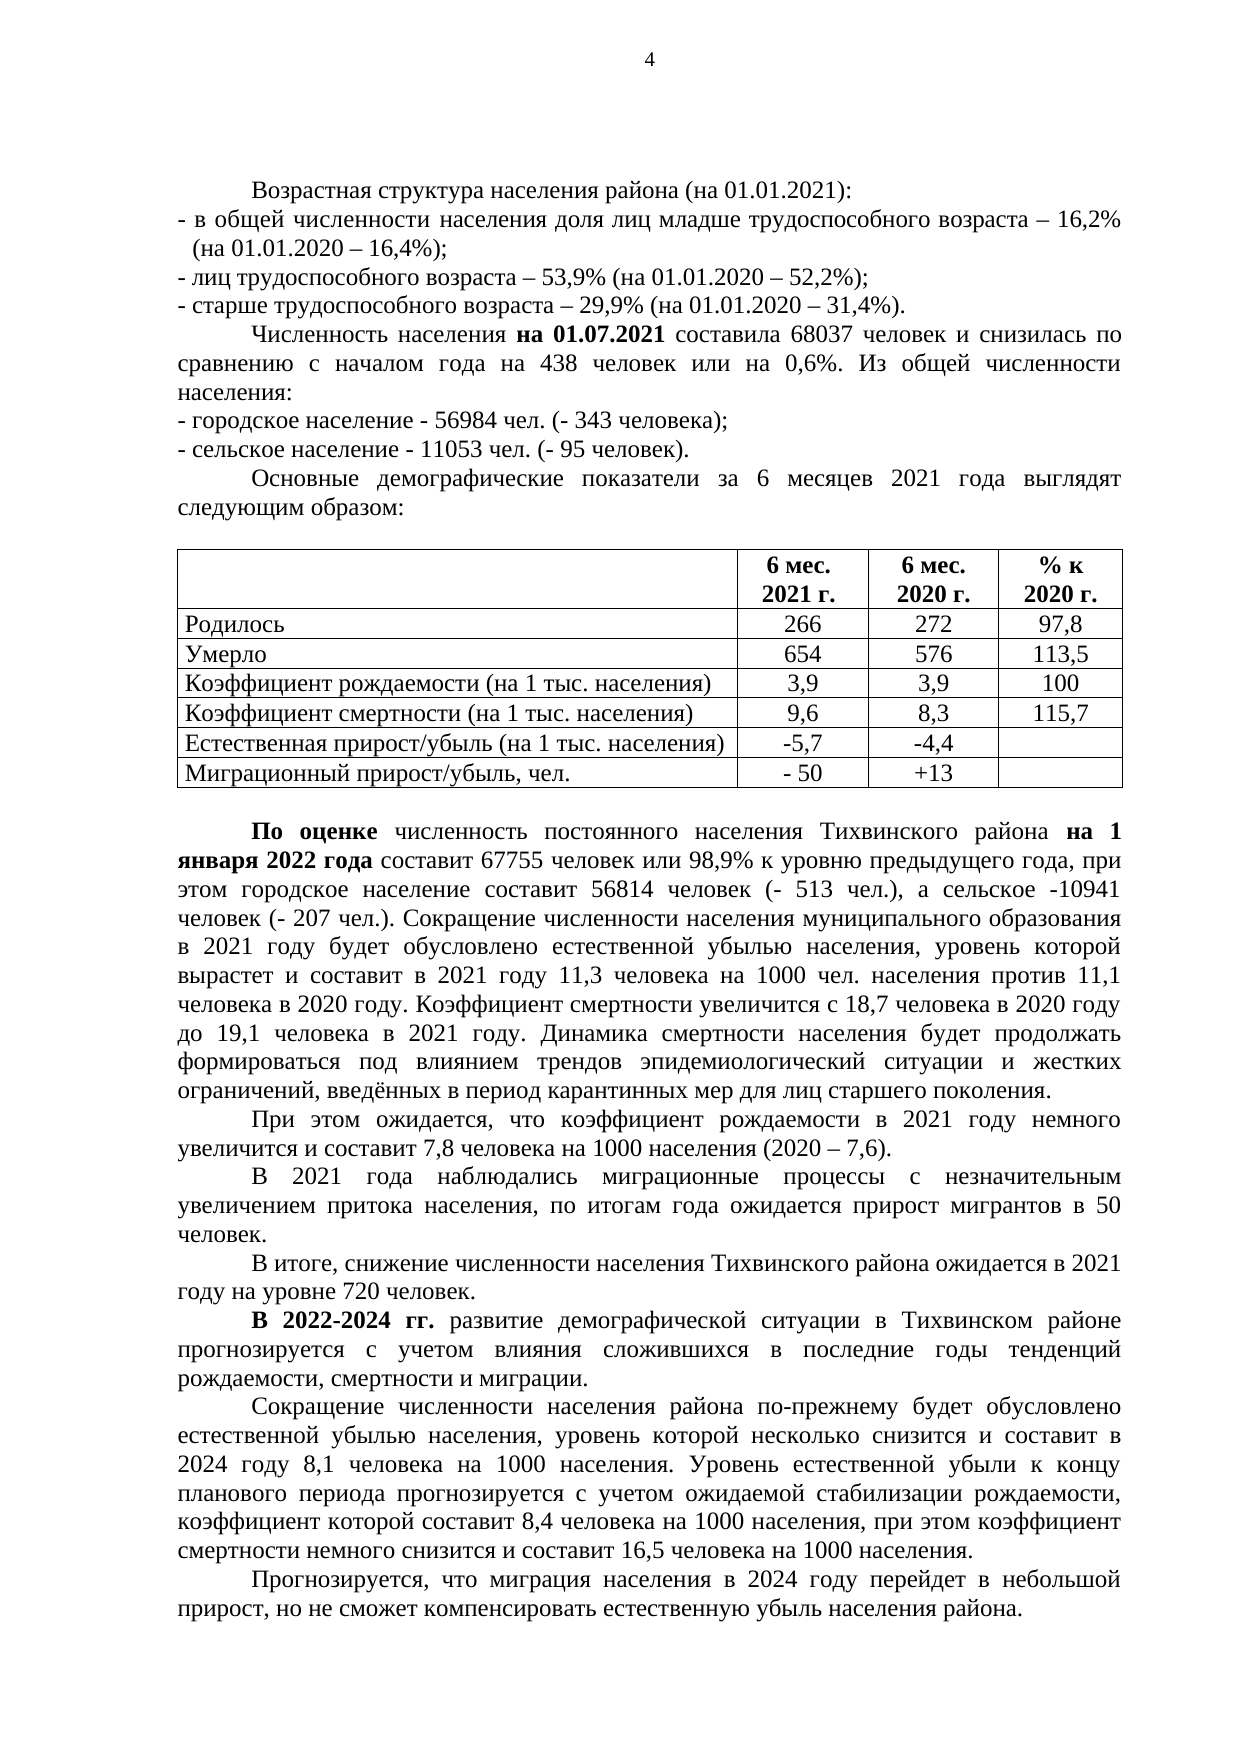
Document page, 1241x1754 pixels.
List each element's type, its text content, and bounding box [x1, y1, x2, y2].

text Численность населения на 01.07.2021 составила 68037 человек и снизилась по сравнению с началом года на 438 человек или на 0,6%. Из общей численности населения: [177, 319, 1122, 406]
table_header 6 мес. . [738, 550, 868, 608]
text - городское население - 56984 чел. (- 343 человека); [177, 406, 1122, 434]
table_cell 654 [738, 639, 868, 667]
text - сельское население - 11053 чел. (- 95 человек). [177, 434, 1122, 463]
text Прогнозируется, что миграция населения в 2024 году перейдет в небольшой прирост, но не сможет компенсировать естественную убыль населения района. [177, 1564, 1122, 1621]
table_cell -5,7 [738, 728, 868, 757]
text - в общей численности населения доля лиц младше трудоспособного возраста – 16,2% (на 01.01.2020 – 16,4%); [177, 204, 1122, 262]
text - лиц трудоспособного возраста – 53,9% (на 01.01.2020 – 52,2%); [177, 262, 1122, 291]
table_cell 97,8 [999, 609, 1122, 638]
table_cell 100 [999, 669, 1122, 697]
table_header 6 мес. . [869, 550, 998, 608]
table_cell - 50 [738, 758, 868, 787]
table_cell Коэффициент рождаемости (на 1 тыс. населения) [178, 669, 737, 697]
table_cell Естественная прирост/убыль (на 1 тыс. населения) [178, 728, 737, 757]
table_header [178, 550, 737, 608]
table_header % к . [999, 550, 1122, 608]
table_cell 9,6 [738, 698, 868, 727]
table_cell Миграционный прирост/убыль, чел. [178, 758, 737, 787]
table_cell 113,5 [999, 639, 1122, 667]
text В 2022-2024 гг. развитие демографической ситуации в Тихвинском районе прогнозируется с учетом влияния сложившихся в последние годы тенденций рождаемости, смертности и миграции. [177, 1305, 1122, 1391]
table_cell 8,3 [869, 698, 998, 727]
table_cell 576 [869, 639, 998, 667]
text Сокращение численности населения района по-прежнему будет обусловлено естественной убылью населения, уровень которой несколько снизится и составит в 2024 году 8,1 человека на 1000 населения. Уровень естественной убыли к концу планового периода прогнозируется с учетом ожидаемой стабилизации рождаемости, коэффициент которой составит 8,4 человека на 1000 населения, при этом коэффициент смертности немного снизится и составит 16,5 человека на 1000 населения. [177, 1391, 1122, 1564]
table_cell [999, 758, 1122, 787]
text Возрастная структура населения района (на 01.01.2021): [177, 176, 1122, 204]
table_cell Родилось [178, 609, 737, 638]
table_cell 3,9 [869, 669, 998, 697]
table_cell 115,7 [999, 698, 1122, 727]
text Основные демографические показатели за 6 месяцев 2021 года выглядят следующим образом: [177, 463, 1122, 521]
table_cell 3,9 [738, 669, 868, 697]
table_cell +13 [869, 758, 998, 787]
table_cell 272 [869, 609, 998, 638]
text В 2021 года наблюдались миграционные процессы с незначительным увеличением притока населения, по итогам года ожидается прирост мигрантов в 50 человек. [177, 1161, 1122, 1248]
table_cell [999, 728, 1122, 757]
text При этом ожидается, что коэффициент рождаемости в 2021 году немного увеличится и составит 7,8 человека на 1000 населения (2020 – 7,6). [177, 1104, 1122, 1161]
table_cell -4,4 [869, 728, 998, 757]
text - старше трудоспособного возраста – 29,9% (на 01.01.2020 – 31,4%). [177, 291, 1122, 319]
table_cell Коэффициент смертности (на 1 тыс. населения) [178, 698, 737, 727]
text В итоге, снижение численности населения Тихвинского района ожидается в 2021 году на уровне 720 человек. [177, 1248, 1122, 1305]
table_cell Умерло [178, 639, 737, 667]
text По оценке численность постоянного населения Тихвинского района на 1 января 2022 года составит 67755 человек или 98,9% к уровню предыдущего года, при этом городское население составит 56814 человек (- 513 чел.), а сельское -10941 человек (- 207 чел.). Сокращение численности населения муниципального образования в 2021 году будет обусловлено естественной убылью населения, уровень которой вырастет и составит в 2021 году 11,3 человека на 1000 чел. населения против 11,1 человека в 2020 году. Коэффициент смертности увеличится с 18,7 человека в 2020 году до 19,1 человека в 2021 году. Динамика смертности населения будет продолжать формироваться под влиянием трендов эпидемиологический ситуации и жестких ограничений, введённых в период карантинных мер для лиц старшего поколения. [177, 816, 1122, 1104]
table_cell 266 [738, 609, 868, 638]
